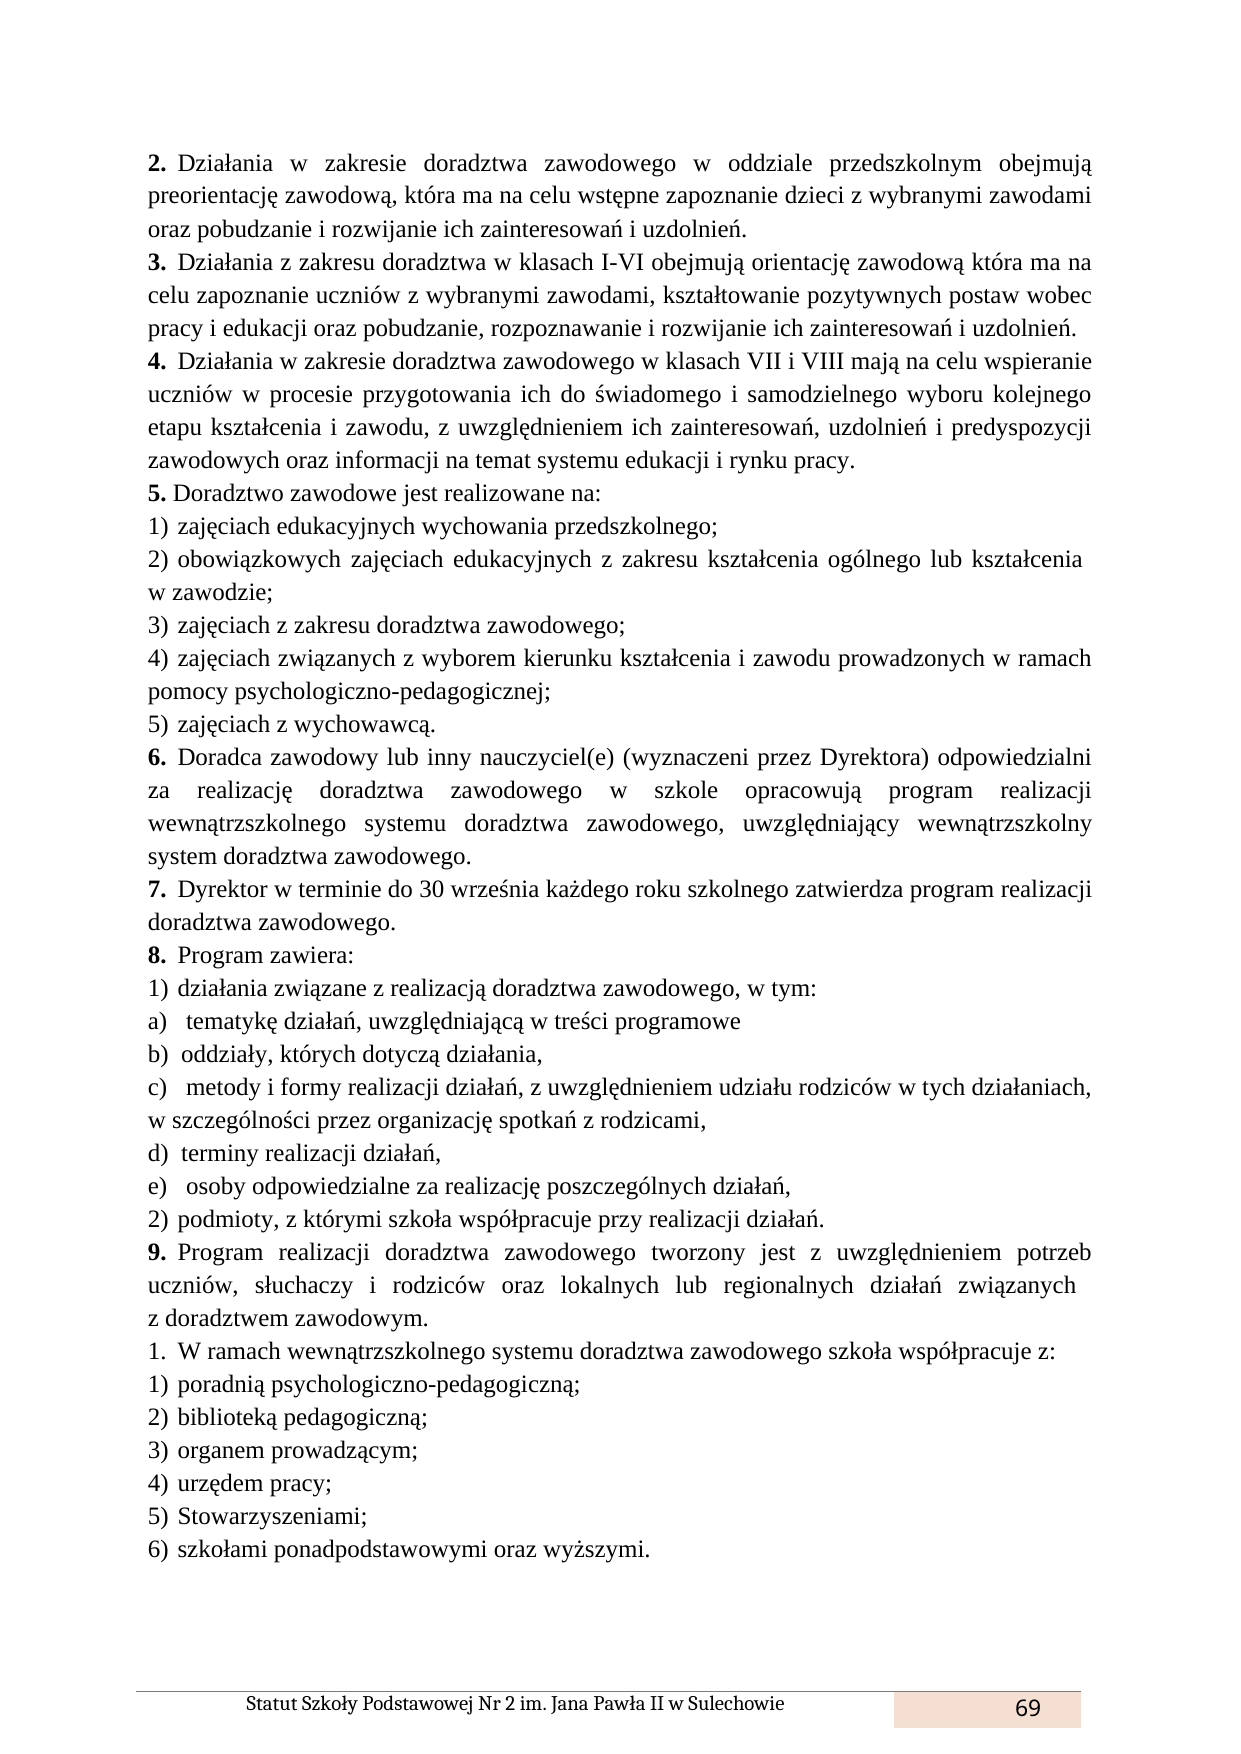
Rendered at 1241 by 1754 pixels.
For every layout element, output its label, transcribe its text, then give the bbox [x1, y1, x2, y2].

list poradnią psychologiczno-pedagogiczną; [148, 1369, 1093, 1398]
list urzędem pracy; [148, 1468, 1093, 1497]
list 5. Doradztwo zawodowe jest realizowane na: [148, 478, 1093, 507]
list Działania w zakresie doradztwa zawodowego w klasach VII i VIII mają na celu wspieranie uczniów w procesie przygotowania ich do świadomego i samodzielnego wyboru kolejnego etapu kształcenia i zawodu, z uwzględnieniem ich zainteresowań, uzdolnień i predyspozycji zawodowych oraz informacji na temat systemu edukacji i rynku pracy. [148, 346, 1093, 473]
list zajęciach związanych z wyborem kierunku kształcenia i zawodu prowadzonych w ramach pomocy psychologiczno-pedagogicznej; [148, 643, 1093, 705]
list podmioty, z którymi szkoła współpracuje przy realizacji działań. [148, 1204, 1093, 1233]
list szkołami ponadpodstawowymi oraz wyższymi. [148, 1534, 1093, 1563]
list zajęciach z wychowawcą. [148, 709, 1093, 738]
list organem prowadzącym; [148, 1435, 1093, 1464]
list W ramach wewnątrzszkolnego systemu doradztwa zawodowego szkoła współpracuje z: [148, 1336, 1093, 1365]
list działania związane z realizacją doradztwa zawodowego, w tym: [148, 973, 1093, 1002]
list e) osoby odpowiedzialne za realizację poszczególnych działań, [148, 1171, 1093, 1200]
list obowiązkowych zajęciach edukacyjnych z zakresu kształcenia ogólnego lub kształcenia w zawodzie; [148, 544, 1093, 606]
list d) terminy realizacji działań, [148, 1138, 1093, 1167]
list Doradca zawodowy lub inny nauczyciel(e) (wyznaczeni przez Dyrektora) odpowiedzialni za realizację doradztwa zawodowego w szkole opracowują program realizacji wewnątrzszkolnego systemu doradztwa zawodowego, uwzględniający wewnątrzszkolny system doradztwa zawodowego. [148, 742, 1093, 870]
list biblioteką pedagogiczną; [148, 1402, 1093, 1431]
list b) oddziały, których dotyczą działania, [148, 1039, 1093, 1068]
list Stowarzyszeniami; [148, 1501, 1093, 1530]
list a) tematykę działań, uwzględniającą w treści programowe [148, 1006, 1093, 1035]
list zajęciach z zakresu doradztwa zawodowego; [148, 610, 1093, 639]
list Program realizacji doradztwa zawodowego tworzony jest z uwzględnieniem potrzeb uczniów, słuchaczy i rodziców oraz lokalnych lub regionalnych działań związanych z doradztwem zawodowym. [148, 1237, 1093, 1332]
list zajęciach edukacyjnych wychowania przedszkolnego; [148, 511, 1093, 539]
list Działania w zakresie doradztwa zawodowego w oddziale przedszkolnym obejmują preorientację zawodową, która ma na celu wstępne zapoznanie dzieci z wybranymi zawodami oraz pobudzanie i rozwijanie ich zainteresowań i uzdolnień. [148, 148, 1093, 242]
list Działania z zakresu doradztwa w klasach I-VI obejmują orientację zawodową która ma na celu zapoznanie uczniów z wybranymi zawodami, kształtowanie pozytywnych postaw wobec pracy i edukacji oraz pobudzanie, rozpoznawanie i rozwijanie ich zainteresowań i uzdolnień. [148, 247, 1093, 341]
list Dyrektor w terminie do 30 września każdego roku szkolnego zatwierdza program realizacji doradztwa zawodowego. [148, 874, 1093, 936]
list Program zawiera: [148, 940, 1093, 969]
list c) metody i formy realizacji działań, z uwzględnieniem udziału rodziców w tych działaniach, w szczególności przez organizację spotkań z rodzicami, [148, 1072, 1093, 1134]
